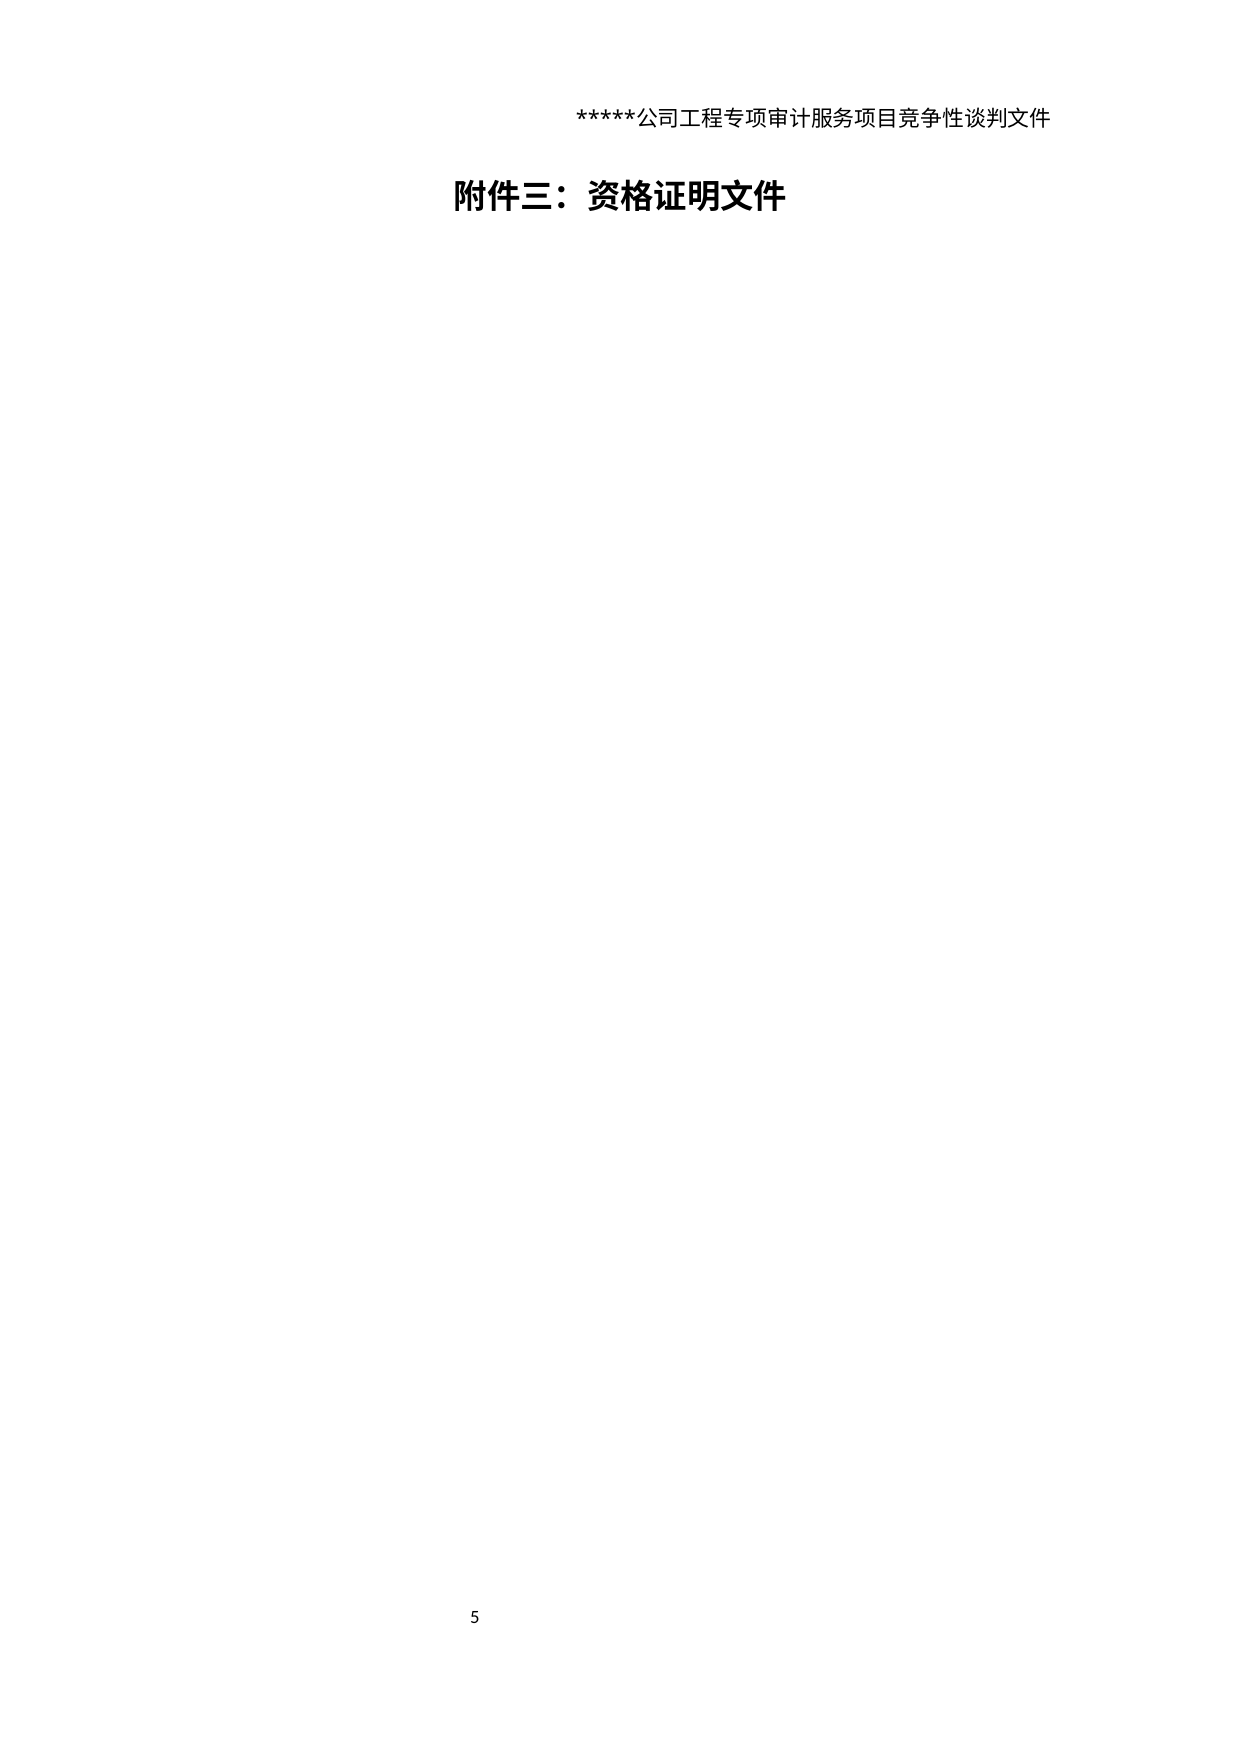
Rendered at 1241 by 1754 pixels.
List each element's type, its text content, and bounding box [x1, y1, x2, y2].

text 附件三：资格证明文件 [187, 162, 1053, 227]
